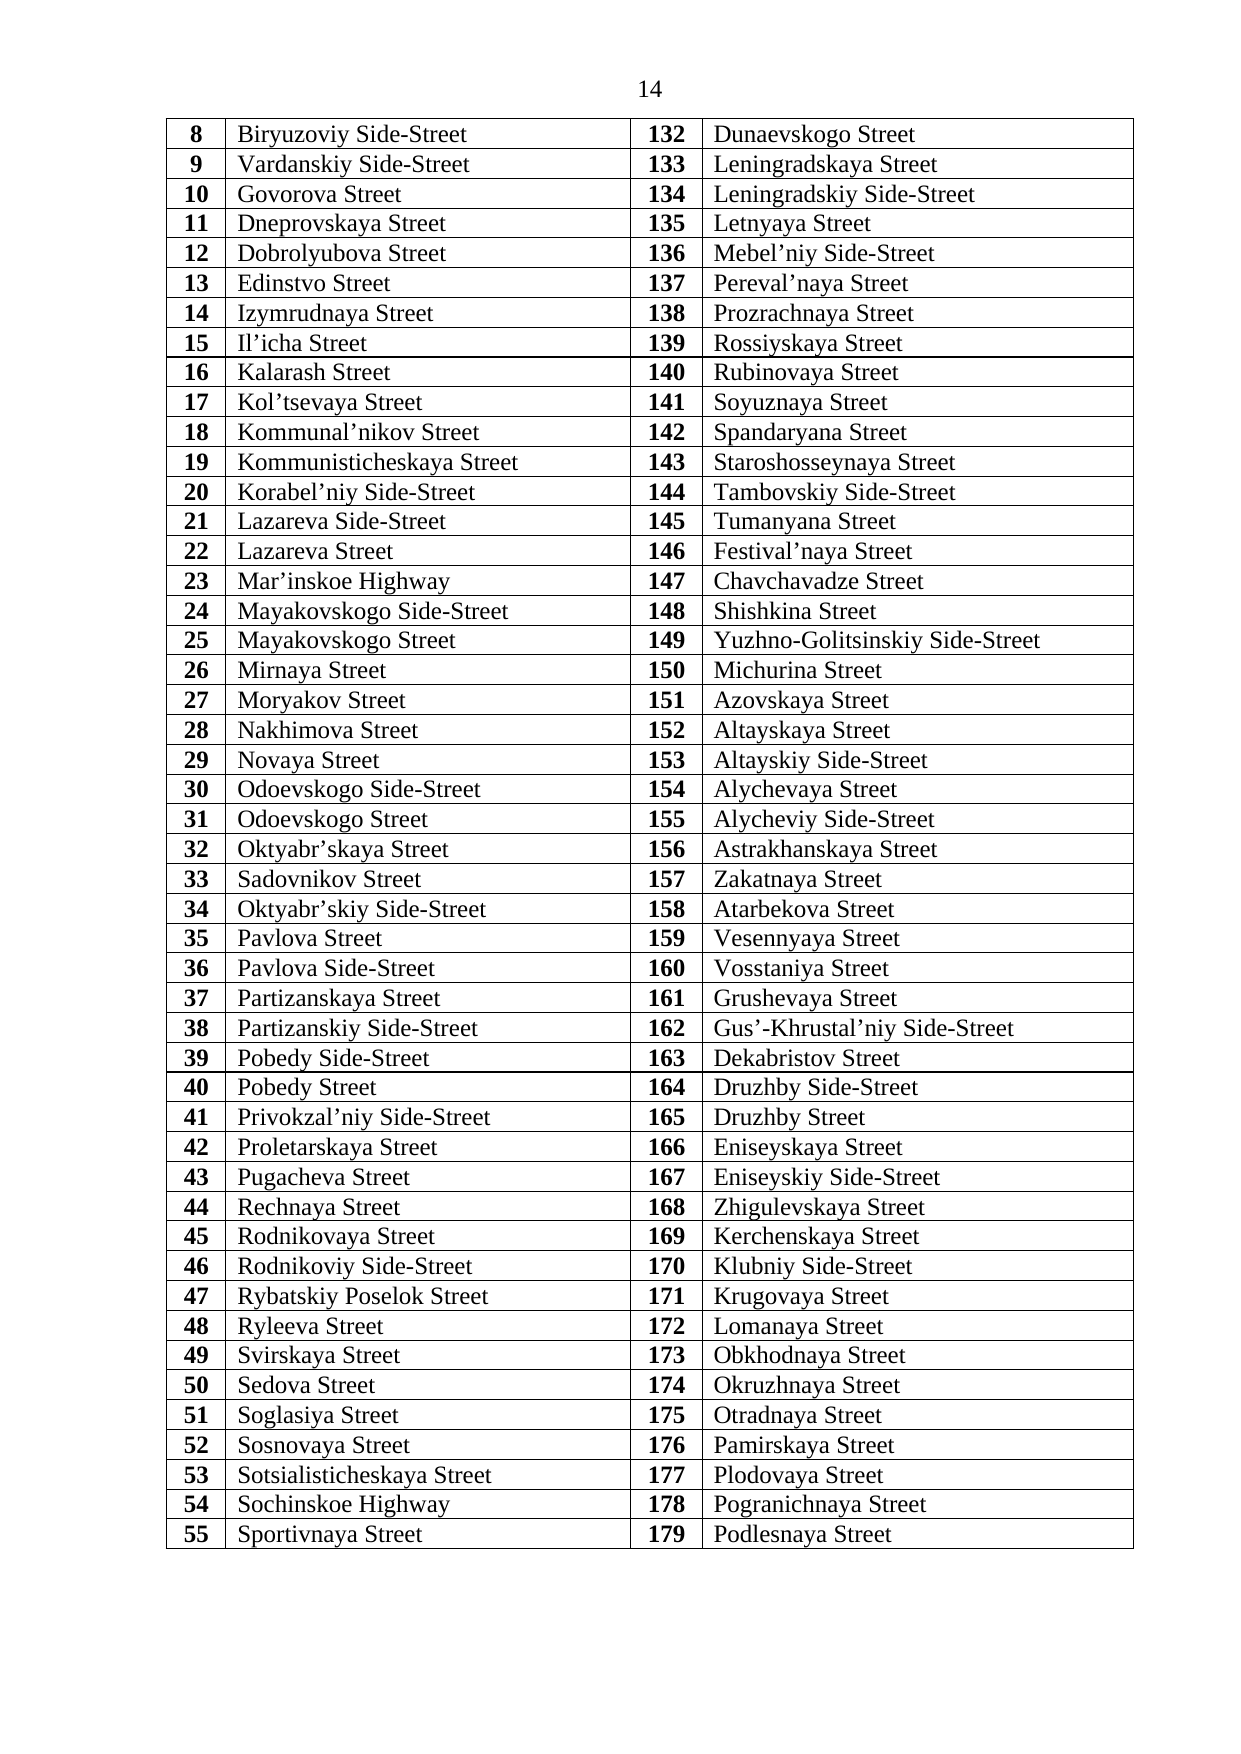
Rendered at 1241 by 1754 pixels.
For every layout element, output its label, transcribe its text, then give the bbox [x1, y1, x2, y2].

table_cell Pobedy Street [226, 1073, 630, 1101]
table_cell Odoevskogo Street [226, 804, 630, 833]
table_cell 22 [167, 536, 225, 565]
table_cell Dunaevskogo Street [703, 119, 1133, 148]
table_cell Pavlova Street [226, 924, 630, 952]
table_cell 10 [167, 179, 225, 207]
table_cell 26 [167, 655, 225, 684]
table_cell Shishkina Street [703, 596, 1133, 624]
table_cell Dobrolyubova Street [226, 238, 630, 267]
table_cell Dekabristov Street [703, 1043, 1133, 1071]
table_cell Azovskaya Street [703, 685, 1133, 714]
table_cell 49 [167, 1341, 225, 1369]
table_cell 132 [631, 119, 702, 148]
table_cell Festival’naya Street [703, 536, 1133, 565]
table_cell 178 [631, 1490, 702, 1518]
table_cell Gus’-Khrustal’niy Side-Street [703, 1013, 1133, 1042]
table_cell 163 [631, 1043, 702, 1071]
table_cell 39 [167, 1043, 225, 1071]
table_cell 32 [167, 834, 225, 863]
table_cell 174 [631, 1370, 702, 1399]
table_cell Sotsialisticheskaya Street [226, 1460, 630, 1488]
table_cell 13 [167, 268, 225, 297]
table_cell 53 [167, 1460, 225, 1488]
table_cell Michurina Street [703, 655, 1133, 684]
table_cell 152 [631, 715, 702, 744]
table_cell Zakatnaya Street [703, 864, 1133, 893]
table_cell Chavchavadze Street [703, 566, 1133, 595]
table_cell 18 [167, 417, 225, 446]
table_cell 43 [167, 1162, 225, 1191]
table_cell Mirnaya Street [226, 655, 630, 684]
table_cell Partizanskiy Side-Street [226, 1013, 630, 1042]
table_cell 133 [631, 149, 702, 178]
table_cell Mayakovskogo Street [226, 626, 630, 654]
table_cell 20 [167, 477, 225, 505]
table_cell 23 [167, 566, 225, 595]
table_cell Pamirskaya Street [703, 1430, 1133, 1459]
table_cell 44 [167, 1192, 225, 1220]
table_cell 19 [167, 447, 225, 476]
table_cell Rechnaya Street [226, 1192, 630, 1220]
table_cell 16 [167, 358, 225, 386]
table_cell Zhigulevskaya Street [703, 1192, 1133, 1220]
table_cell 143 [631, 447, 702, 476]
table_cell 27 [167, 685, 225, 714]
table_cell Lazareva Street [226, 536, 630, 565]
table_cell 165 [631, 1102, 702, 1131]
table_cell 157 [631, 864, 702, 893]
table_cell 169 [631, 1221, 702, 1250]
table_cell Sportivnaya Street [226, 1519, 630, 1548]
table_cell Kommunisticheskaya Street [226, 447, 630, 476]
table_cell Privokzal’niy Side-Street [226, 1102, 630, 1131]
table_cell 142 [631, 417, 702, 446]
table_cell Letnyaya Street [703, 209, 1133, 237]
table_cell Oktyabr’skaya Street [226, 834, 630, 863]
table_cell 24 [167, 596, 225, 624]
table_cell 147 [631, 566, 702, 595]
table_cell Krugovaya Street [703, 1281, 1133, 1310]
table_cell Grushevaya Street [703, 983, 1133, 1012]
table_cell 52 [167, 1430, 225, 1459]
table_cell 30 [167, 775, 225, 803]
table_cell 167 [631, 1162, 702, 1191]
table_cell Staroshosseynaya Street [703, 447, 1133, 476]
table_cell Altayskaya Street [703, 715, 1133, 744]
table_cell 14 [167, 298, 225, 327]
table_cell Pavlova Side-Street [226, 953, 630, 982]
table_cell 31 [167, 804, 225, 833]
table_cell Druzhby Side-Street [703, 1073, 1133, 1101]
table_cell Soglasiya Street [226, 1400, 630, 1429]
table_cell Novaya Street [226, 745, 630, 773]
table_cell 145 [631, 506, 702, 535]
table_cell Rodnikoviy Side-Street [226, 1251, 630, 1280]
table_cell Lomanaya Street [703, 1311, 1133, 1339]
table_cell Eniseyskiy Side-Street [703, 1162, 1133, 1191]
table_cell 144 [631, 477, 702, 505]
table_cell Tambovskiy Side-Street [703, 477, 1133, 505]
table_cell Sadovnikov Street [226, 864, 630, 893]
table_cell Obkhodnaya Street [703, 1341, 1133, 1369]
table_cell Kalarash Street [226, 358, 630, 386]
table_cell 137 [631, 268, 702, 297]
table_cell 155 [631, 804, 702, 833]
table_cell 179 [631, 1519, 702, 1548]
table_cell Vardanskiy Side-Street [226, 149, 630, 178]
table_cell Prozrachnaya Street [703, 298, 1133, 327]
table_cell Mebel’niy Side-Street [703, 238, 1133, 267]
table_cell 55 [167, 1519, 225, 1548]
table_cell 149 [631, 626, 702, 654]
table_cell Druzhby Street [703, 1102, 1133, 1131]
table_cell Biryuzoviy Side-Street [226, 119, 630, 148]
table_cell Edinstvo Street [226, 268, 630, 297]
table_cell Mayakovskogo Side-Street [226, 596, 630, 624]
table_cell 8 [167, 119, 225, 148]
table_cell Partizanskaya Street [226, 983, 630, 1012]
table_cell 29 [167, 745, 225, 773]
table_cell 35 [167, 924, 225, 952]
table_cell 159 [631, 924, 702, 952]
table_cell 164 [631, 1073, 702, 1101]
table_cell 177 [631, 1460, 702, 1488]
table_cell 34 [167, 894, 225, 922]
table_cell Lazareva Side-Street [226, 506, 630, 535]
table_cell Izymrudnaya Street [226, 298, 630, 327]
table_cell Atarbekova Street [703, 894, 1133, 922]
table_cell Vesennyaya Street [703, 924, 1133, 952]
table_cell Pereval’naya Street [703, 268, 1133, 297]
table_cell Okruzhnaya Street [703, 1370, 1133, 1399]
table_cell 51 [167, 1400, 225, 1429]
table_cell Spandaryana Street [703, 417, 1133, 446]
table_cell Rodnikovaya Street [226, 1221, 630, 1250]
table_cell 154 [631, 775, 702, 803]
table_cell Astrakhanskaya Street [703, 834, 1133, 863]
table_cell Plodovaya Street [703, 1460, 1133, 1488]
table_cell Pobedy Side-Street [226, 1043, 630, 1071]
table_cell Nakhimova Street [226, 715, 630, 744]
table_cell Eniseyskaya Street [703, 1132, 1133, 1161]
table_cell Leningradskaya Street [703, 149, 1133, 178]
table_cell Pugacheva Street [226, 1162, 630, 1191]
table_cell 151 [631, 685, 702, 714]
table_cell 25 [167, 626, 225, 654]
table_cell 54 [167, 1490, 225, 1518]
table_cell 42 [167, 1132, 225, 1161]
table_cell Tumanyana Street [703, 506, 1133, 535]
table_cell 162 [631, 1013, 702, 1042]
table_cell 21 [167, 506, 225, 535]
table_cell 11 [167, 209, 225, 237]
table_cell Podlesnaya Street [703, 1519, 1133, 1548]
table_cell Leningradskiy Side-Street [703, 179, 1133, 207]
table_cell 48 [167, 1311, 225, 1339]
table_cell Mar’inskoe Highway [226, 566, 630, 595]
table_cell Govorova Street [226, 179, 630, 207]
table_cell 45 [167, 1221, 225, 1250]
table_cell 138 [631, 298, 702, 327]
table_cell 141 [631, 387, 702, 416]
table_cell Oktyabr’skiy Side-Street [226, 894, 630, 922]
table_cell 15 [167, 328, 225, 356]
table_cell Yuzhno-Golitsinskiy Side-Street [703, 626, 1133, 654]
table_cell Soyuznaya Street [703, 387, 1133, 416]
table_cell 170 [631, 1251, 702, 1280]
table_cell Svirskaya Street [226, 1341, 630, 1369]
table_cell 12 [167, 238, 225, 267]
table_cell 40 [167, 1073, 225, 1101]
table_cell 36 [167, 953, 225, 982]
table_cell 158 [631, 894, 702, 922]
table_cell Otradnaya Street [703, 1400, 1133, 1429]
table_cell 135 [631, 209, 702, 237]
table_cell 173 [631, 1341, 702, 1369]
table_cell 156 [631, 834, 702, 863]
table_cell Klubniy Side-Street [703, 1251, 1133, 1280]
table_cell Kol’tsevaya Street [226, 387, 630, 416]
table_cell 33 [167, 864, 225, 893]
table_cell 160 [631, 953, 702, 982]
table_cell Kommunal’nikov Street [226, 417, 630, 446]
table_cell Moryakov Street [226, 685, 630, 714]
table_cell 171 [631, 1281, 702, 1310]
table_cell Sosnovaya Street [226, 1430, 630, 1459]
table_cell 37 [167, 983, 225, 1012]
table_cell 175 [631, 1400, 702, 1429]
table_cell Proletarskaya Street [226, 1132, 630, 1161]
table_cell 140 [631, 358, 702, 386]
table_cell Kerchenskaya Street [703, 1221, 1133, 1250]
table_cell 47 [167, 1281, 225, 1310]
table_cell Sedova Street [226, 1370, 630, 1399]
table_cell 161 [631, 983, 702, 1012]
table_cell 150 [631, 655, 702, 684]
table_cell 136 [631, 238, 702, 267]
table_cell 41 [167, 1102, 225, 1131]
table_cell Dneprovskaya Street [226, 209, 630, 237]
table_cell Rossiyskaya Street [703, 328, 1133, 356]
table_cell 9 [167, 149, 225, 178]
table_cell 176 [631, 1430, 702, 1459]
table_cell Pogranichnaya Street [703, 1490, 1133, 1518]
table_cell 139 [631, 328, 702, 356]
table_cell Ryleeva Street [226, 1311, 630, 1339]
table_cell Alycheviy Side-Street [703, 804, 1133, 833]
table_cell 148 [631, 596, 702, 624]
table_cell 146 [631, 536, 702, 565]
table_cell 28 [167, 715, 225, 744]
table_cell Korabel’niy Side-Street [226, 477, 630, 505]
table_cell Il’icha Street [226, 328, 630, 356]
table_cell 134 [631, 179, 702, 207]
table_cell 17 [167, 387, 225, 416]
table_cell Rubinovaya Street [703, 358, 1133, 386]
table_cell 50 [167, 1370, 225, 1399]
table_cell 166 [631, 1132, 702, 1161]
table_cell 38 [167, 1013, 225, 1042]
table_cell Odoevskogo Side-Street [226, 775, 630, 803]
table_cell 46 [167, 1251, 225, 1280]
table_cell Alychevaya Street [703, 775, 1133, 803]
table_cell Altayskiy Side-Street [703, 745, 1133, 773]
table_cell 172 [631, 1311, 702, 1339]
table_cell Vosstaniya Street [703, 953, 1133, 982]
table_cell 153 [631, 745, 702, 773]
table_cell Rybatskiy Poselok Street [226, 1281, 630, 1310]
table_cell Sochinskoe Highway [226, 1490, 630, 1518]
table_cell 168 [631, 1192, 702, 1220]
